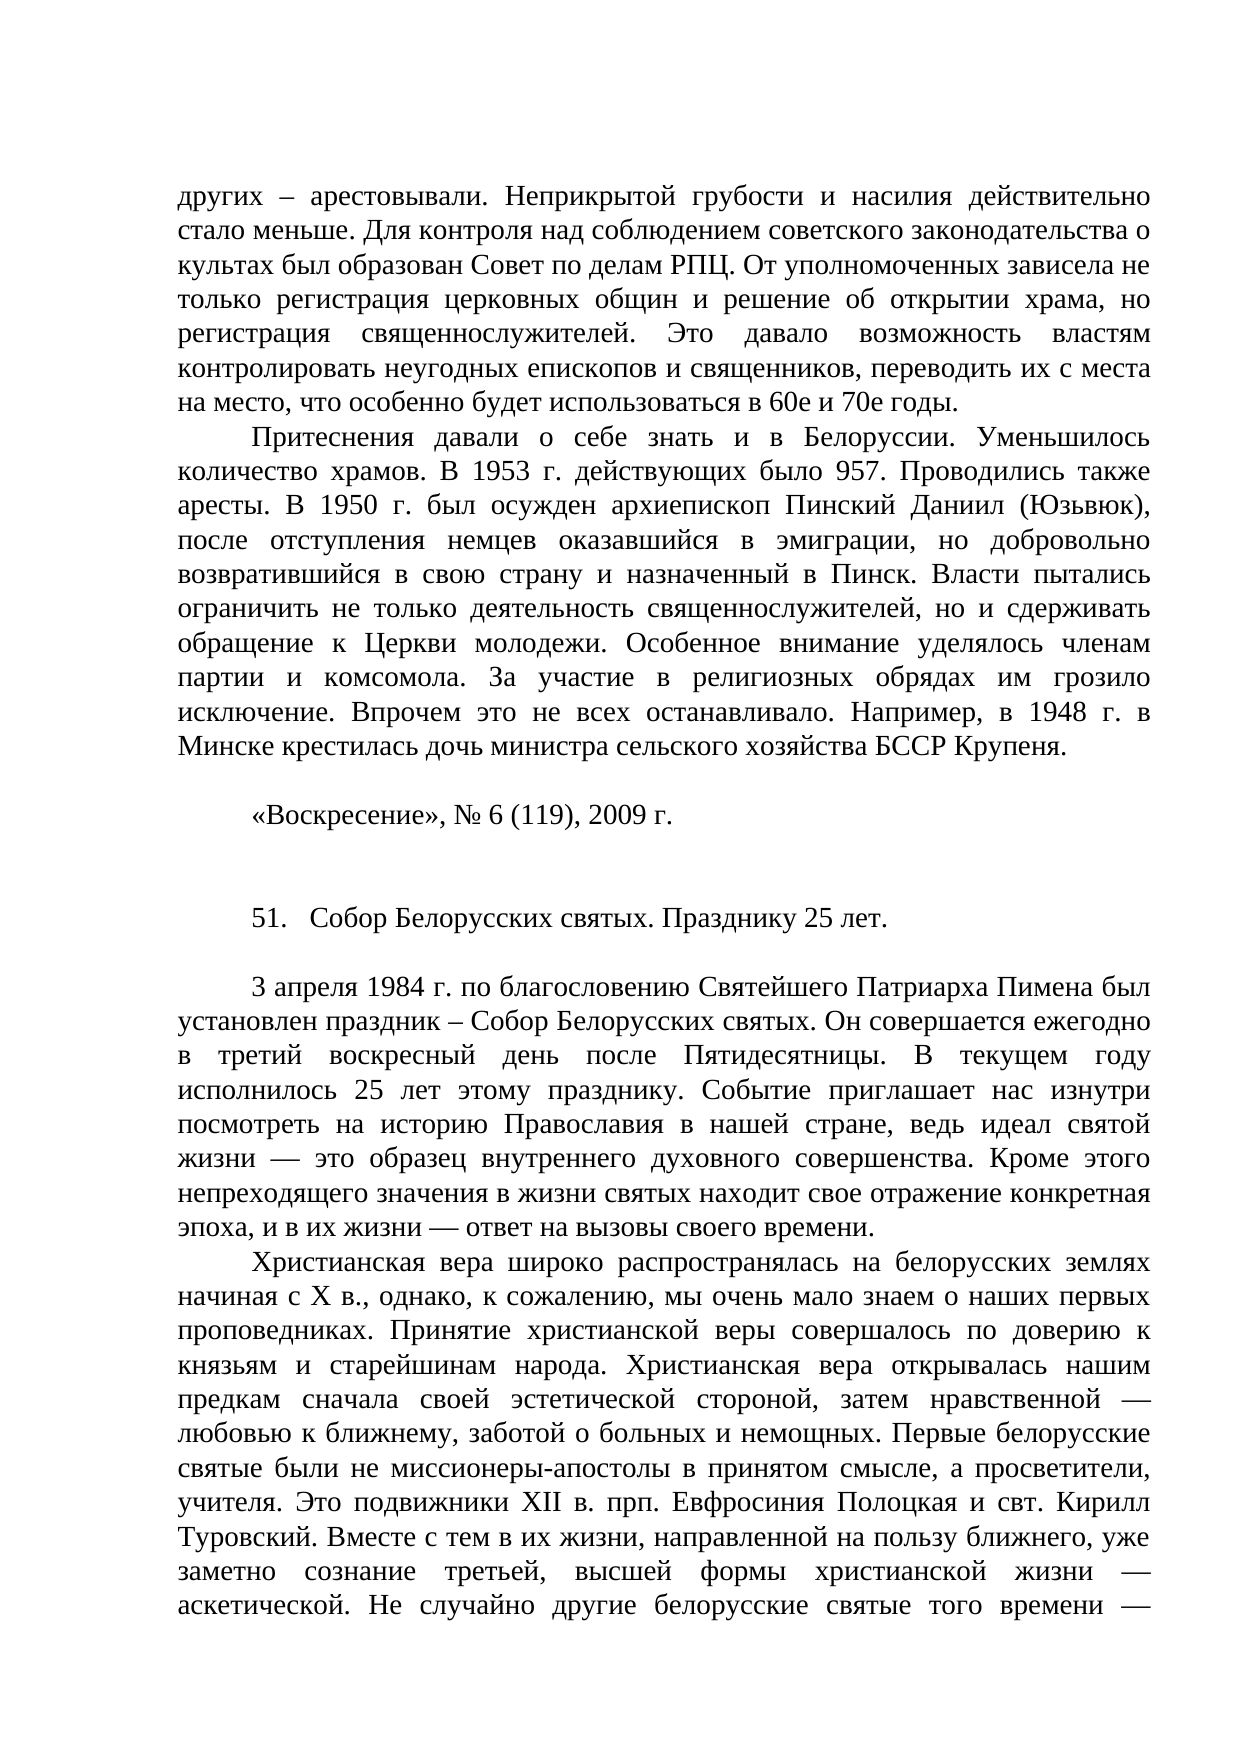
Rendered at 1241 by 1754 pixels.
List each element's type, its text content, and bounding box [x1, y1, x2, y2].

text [177, 1243, 1152, 1621]
text «Воскресение», № 6 (119), 2009 г. [177, 796, 1152, 830]
text Притеснения давали о себе знать и в Белоруссии. Уменьшилось количество храмов. В 1953 г. действующих было 957. Проводились также аресты. В 1950 г. был осужден архиепископ Пинский Даниил (Юзьвюк), после отступления немцев оказавшийся в эмиграции, но добровольно возвратившийся в свою страну и назначенный в Пинск. Власти пытались ограничить не только деятельность священнослужителей, но и сдерживать обращение к Церкви молодежи. Особенное внимание уделялось членам партии и комсомола. За участие в религиозных обрядах им грозило исключение. Впрочем это не всех останавливало. Например, в 1948 г. в Минске крестилась дочь министра сельского хозяйства БССР Крупеня. [177, 418, 1152, 762]
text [177, 177, 1152, 418]
text 3 апреля 1984 г. по благословению Святейшего Патриарха Пимена был установлен праздник – Собор Белорусских святых. Он совершается ежегодно в третий воскресный день после Пятидесятницы. В текущем году исполнилось 25 лет этому празднику. Событие приглашает нас изнутри посмотреть на историю Православия в нашей стране, ведь идеал святой жизни — это образец внутреннего духовного совершенства. Кроме этого непреходящего значения в жизни святых находит свое отражение конкретная эпоха, и в их жизни — ответ на вызовы своего времени. [177, 968, 1152, 1243]
text 51. Собор Белорусских святых. Празднику 25 лет. [177, 899, 1152, 933]
